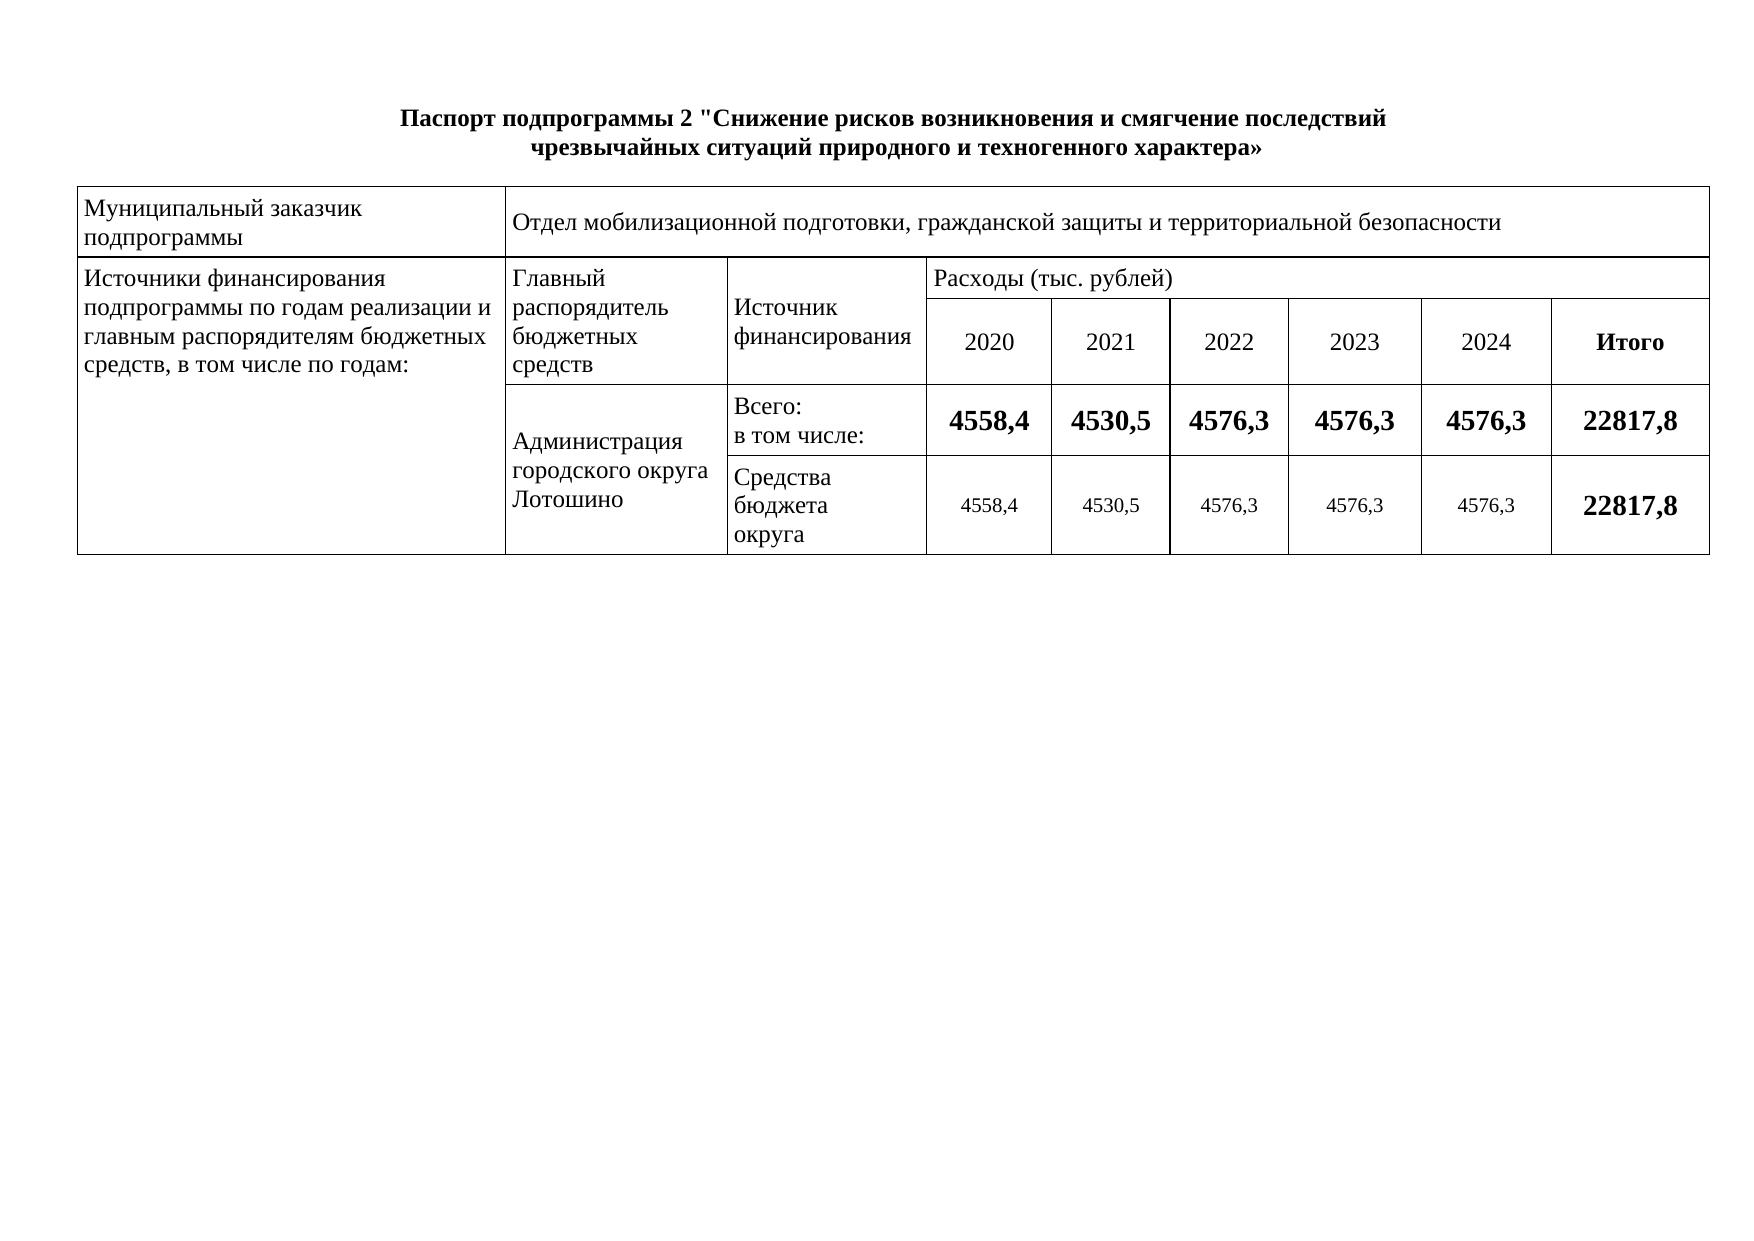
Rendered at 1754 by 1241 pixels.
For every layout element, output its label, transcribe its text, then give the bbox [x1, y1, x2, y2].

table_cell Источники финансирования подпрограммы по годам реализации и главным распорядителям бюджетных средств, в том числе по годам: [78, 258, 505, 554]
table_cell Средства бюджета округа [728, 456, 926, 554]
text чрезвычайных ситуаций природного и техногенного характера» [118, 132, 1668, 161]
table_cell 22817,8 [1552, 385, 1709, 455]
table_cell Итого [1552, 299, 1709, 384]
table_cell 22817,8 [1552, 456, 1709, 554]
table_cell Главный распорядитель бюджетных средств [506, 258, 727, 384]
table_header Отдел мобилизационной подготовки, гражданской защиты и территориальной безопасности [506, 187, 1709, 256]
table_cell 2021 [1052, 299, 1169, 384]
table_cell 4558,4 [927, 456, 1051, 554]
table_cell 4558,4 [927, 385, 1051, 455]
table_cell Расходы (тыс. рублей) [927, 258, 1709, 298]
table_cell 2020 [927, 299, 1051, 384]
table_cell 2022 [1171, 299, 1288, 384]
table_header Муниципальный заказчик подпрограммы [78, 187, 505, 256]
text Паспорт подпрограммы 2 "Снижение рисков возникновения и смягчение последствий [118, 103, 1668, 132]
table_cell 2023 [1289, 299, 1421, 384]
table_cell 4576,3 [1171, 385, 1288, 455]
table_cell 4576,3 [1289, 385, 1421, 455]
table_cell 2024 [1422, 299, 1551, 384]
table_cell 4576,3 [1422, 456, 1551, 554]
table_cell 4576,3 [1422, 385, 1551, 455]
table_cell Администрация городского округа Лотошино [506, 385, 727, 554]
table_cell 4530,5 [1052, 456, 1169, 554]
table_cell 4576,3 [1171, 456, 1288, 554]
table_cell 4530,5 [1052, 385, 1169, 455]
table_cell Источник финансирования [728, 258, 926, 384]
table_cell Всего: в том числе: [728, 385, 926, 455]
table_cell 4576,3 [1289, 456, 1421, 554]
